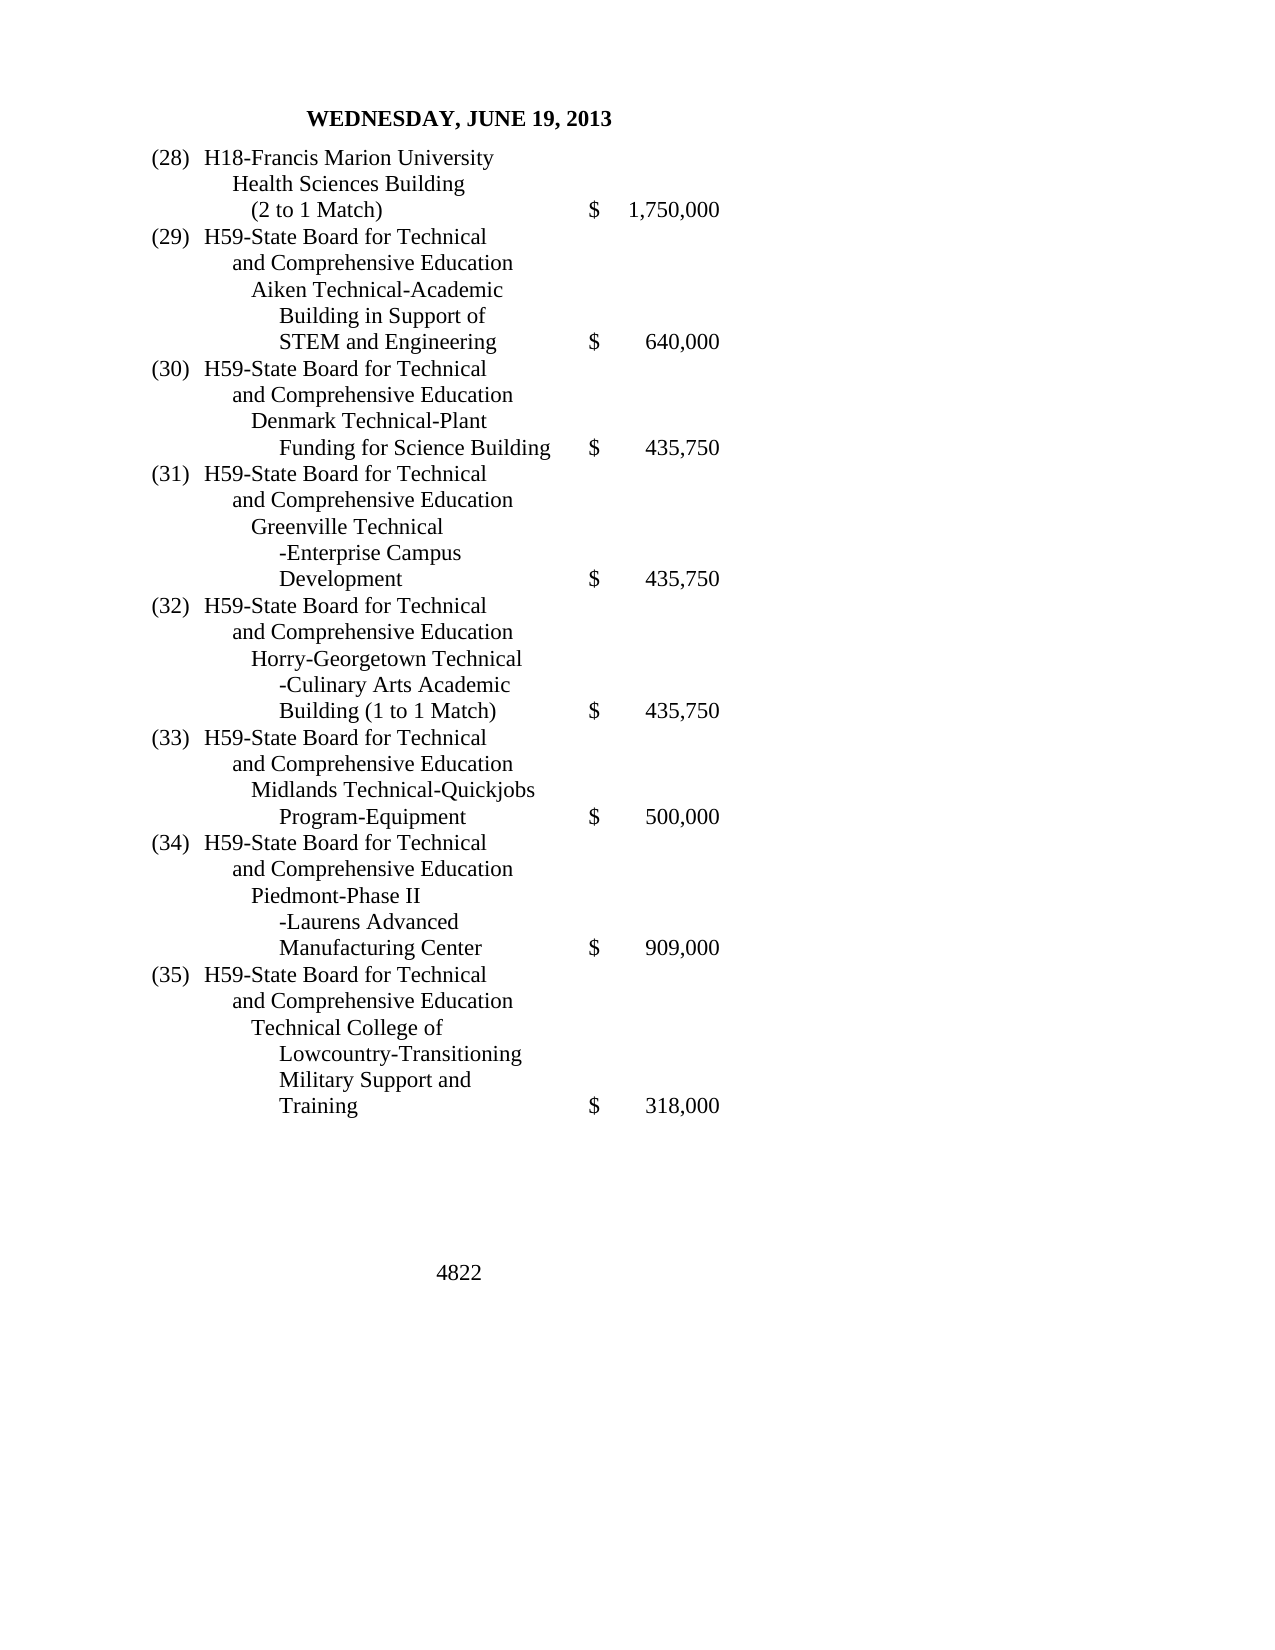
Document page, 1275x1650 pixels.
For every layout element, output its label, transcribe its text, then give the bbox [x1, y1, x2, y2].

text Program-Equipment $ 500,000 [129, 803, 789, 829]
text Greenville Technical [129, 513, 789, 539]
text (30) H59-State Board for Technical [129, 355, 789, 381]
text Technical College of [129, 1013, 789, 1040]
text Horry-Georgetown Technical [129, 644, 789, 671]
text -Enterprise Campus [129, 539, 789, 566]
text Building in Support of [129, 302, 789, 328]
text STEM and Engineering $ 640,000 [129, 328, 789, 355]
text -Culinary Arts Academic [129, 671, 789, 697]
text Midlands Technical-Quickjobs [129, 776, 789, 803]
text Aiken Technical-Academic [129, 276, 789, 302]
text Training $ 318,000 [129, 1093, 789, 1119]
text Manufacturing Center $ 909,000 [129, 934, 789, 961]
text Health Sciences Building [129, 170, 789, 197]
text and Comprehensive Education [129, 249, 789, 276]
text (2 to 1 Match) $ 1,750,000 [129, 197, 789, 223]
text and Comprehensive Education [129, 987, 789, 1013]
text Military Support and [129, 1066, 789, 1093]
text (29) H59-State Board for Technical [129, 223, 789, 249]
text Development $ 435,750 [129, 566, 789, 592]
text (33) H59-State Board for Technical [129, 724, 789, 750]
text and Comprehensive Education [129, 855, 789, 882]
text and Comprehensive Education [129, 486, 789, 513]
text and Comprehensive Education [129, 750, 789, 776]
text -Laurens Advanced [129, 908, 789, 934]
text (31) H59-State Board for Technical [129, 460, 789, 486]
text (32) H59-State Board for Technical [129, 592, 789, 618]
text Funding for Science Building $ 435,750 [129, 434, 789, 460]
text Lowcountry-Transitioning [129, 1040, 789, 1066]
text (35) H59-State Board for Technical [129, 961, 789, 987]
text and Comprehensive Education [129, 618, 789, 644]
text (34) H59-State Board for Technical [129, 829, 789, 855]
text and Comprehensive Education [129, 381, 789, 407]
text (28) H18-Francis Marion University [129, 144, 789, 170]
text Building (1 to 1 Match) $ 435,750 [129, 697, 789, 724]
text Denmark Technical-Plant [129, 407, 789, 434]
text Piedmont-Phase II [129, 882, 789, 908]
